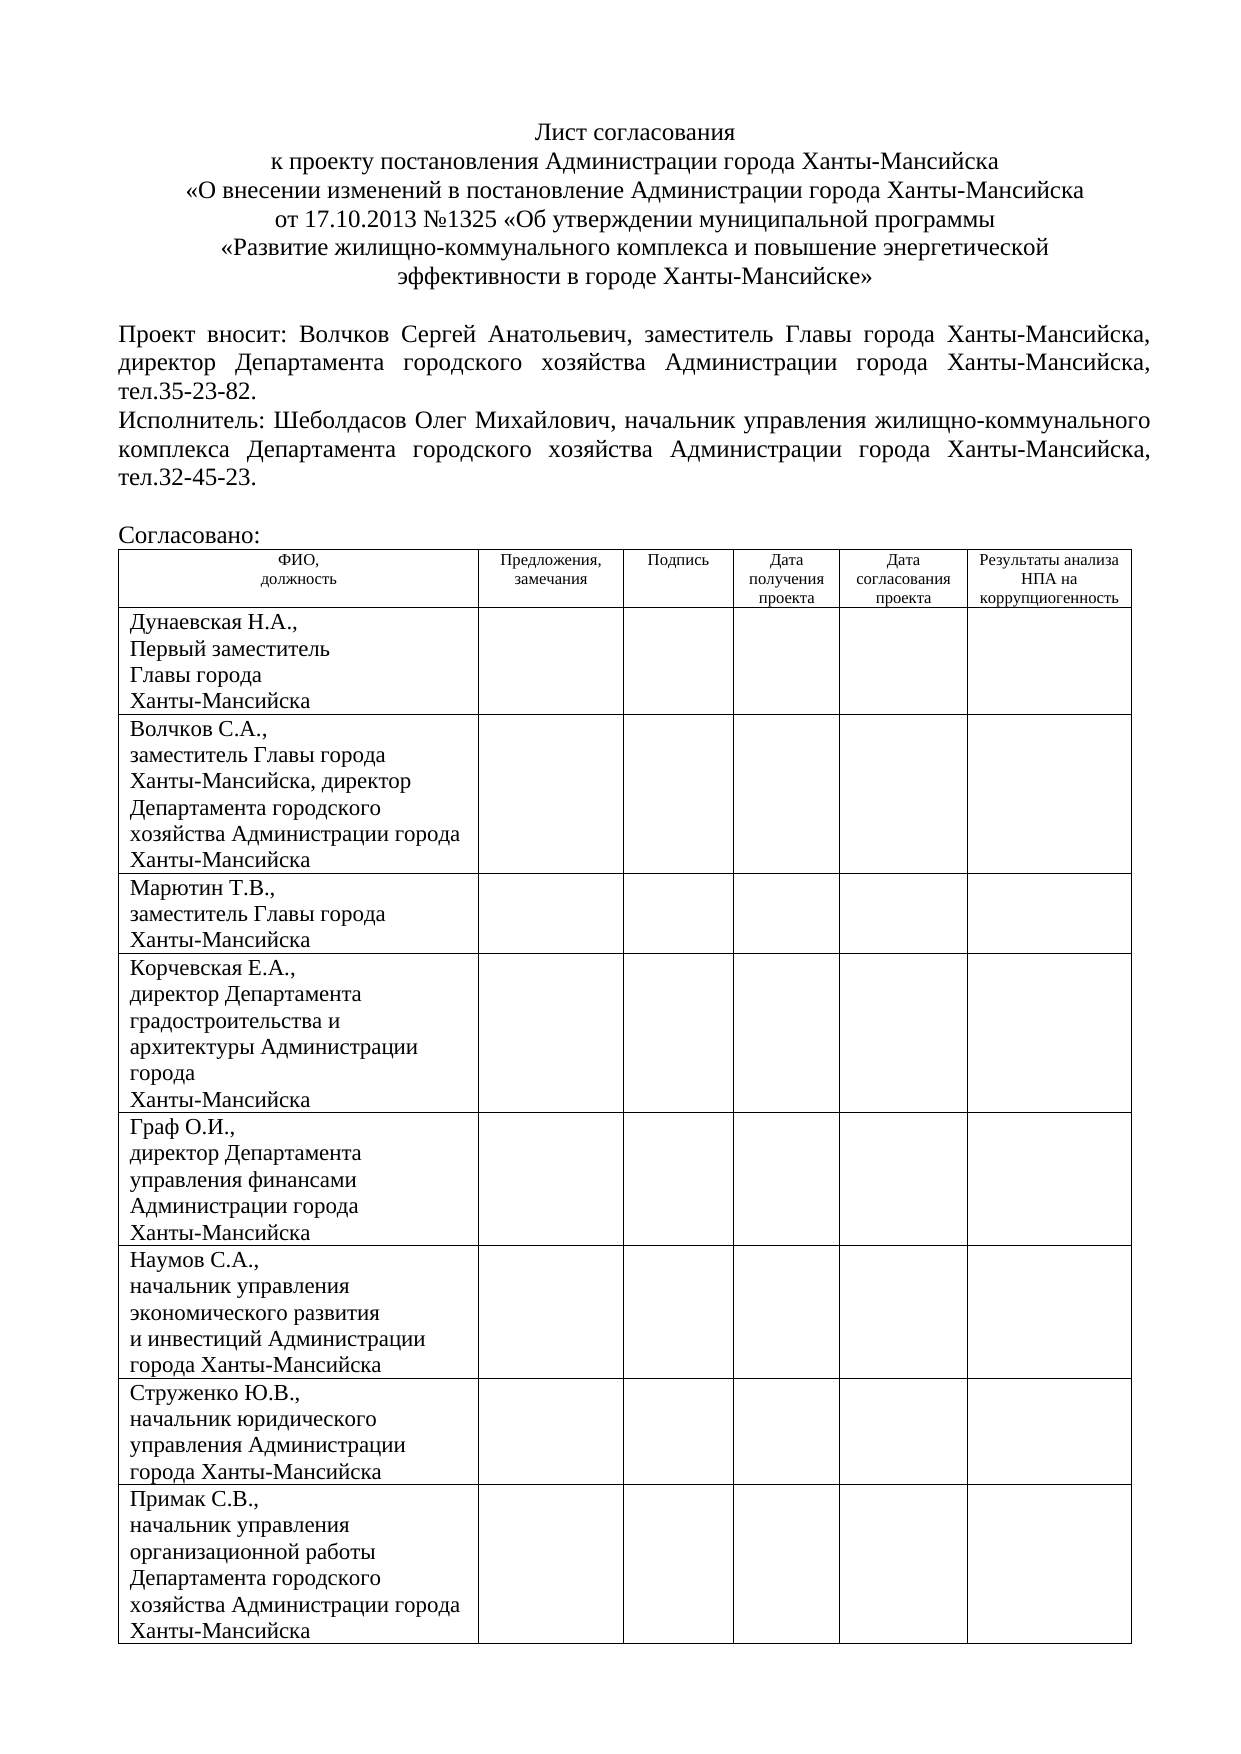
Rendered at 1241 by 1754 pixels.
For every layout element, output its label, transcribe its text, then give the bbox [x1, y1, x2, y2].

table_cell [624, 1246, 733, 1378]
table_header Дата согласования проекта [840, 550, 967, 607]
table_cell [734, 954, 839, 1112]
table_cell [840, 608, 967, 714]
table_header Дата получения проекта [734, 550, 839, 607]
table_cell [624, 1379, 733, 1484]
table_cell [968, 1246, 1131, 1378]
table_cell [479, 874, 623, 953]
table_cell Марютин Т.В., заместитель Главы города Ханты-Мансийска [119, 874, 478, 953]
table_cell [968, 1485, 1131, 1643]
text Проект вносит: Волчков Сергей Анатольевич, заместитель Главы города Ханты-Мансийска, директор Департамента городского хозяйства Администрации города Ханты-Мансийска, тел.35-23-82. [118, 319, 1152, 405]
table_header ФИО, должность [119, 550, 478, 607]
table_cell [840, 1379, 967, 1484]
table_cell [840, 1246, 967, 1378]
table_cell [840, 1113, 967, 1245]
table_cell [479, 954, 623, 1112]
table_cell Наумов С.А., начальник управления экономического развития и инвестиций Администрации города Ханты-Мансийска [119, 1246, 478, 1378]
table_cell [479, 1379, 623, 1484]
table_cell [840, 874, 967, 953]
table_cell [479, 1246, 623, 1378]
table_cell [479, 715, 623, 873]
table_cell [479, 1113, 623, 1245]
table_cell [479, 608, 623, 714]
table_cell [624, 874, 733, 953]
table_cell [734, 608, 839, 714]
table_header Предложения, замечания [479, 550, 623, 607]
table_cell [734, 874, 839, 953]
table_cell [968, 1379, 1131, 1484]
table_cell [968, 954, 1131, 1112]
table_cell [734, 1246, 839, 1378]
table_cell [968, 608, 1131, 714]
table_cell [624, 608, 733, 714]
table_cell [734, 1113, 839, 1245]
table_cell Дунаевская Н.А., Первый заместитель Главы города Ханты-Мансийска [119, 608, 478, 714]
table_cell [624, 715, 733, 873]
table_cell Струженко Ю.В., начальник юридического управления Администрации города Ханты-Мансийска [119, 1379, 478, 1484]
text «Развитие жилищно-коммунального комплекса и повышение энергетической [118, 232, 1152, 261]
table_cell [624, 1113, 733, 1245]
text Согласовано: [118, 520, 1152, 549]
table_cell [624, 954, 733, 1112]
table_cell [840, 1485, 967, 1643]
text от 17.10.2013 №1325 «Об утверждении муниципальной программы [118, 204, 1152, 232]
table_cell [968, 1113, 1131, 1245]
table_header Подпись [624, 550, 733, 607]
text к проекту постановления Администрации города Ханты-Мансийска [118, 146, 1152, 175]
subtitle Лист согласования [118, 117, 1152, 146]
table_cell [968, 715, 1131, 873]
table_cell [734, 715, 839, 873]
text Исполнитель: Шеболдасов Олег Михайлович, начальник управления жилищно-коммунального комплекса Департамента городского хозяйства Администрации города Ханты-Мансийска, тел.32-45-23. [118, 405, 1152, 491]
table_cell [840, 715, 967, 873]
table_cell [840, 954, 967, 1112]
table_cell Граф О.И., директор Департамента управления финансами Администрации города Ханты-Мансийска [119, 1113, 478, 1245]
table_cell [734, 1379, 839, 1484]
table_cell Волчков С.А., заместитель Главы города Ханты-Мансийска, директор Департамента городского хозяйства Администрации города Ханты-Мансийска [119, 715, 478, 873]
table_header Результаты анализа НПА на коррупциогенность [968, 550, 1131, 607]
table_cell Примак С.В., начальник управления организационной работы Департамента городского хозяйства Администрации города Ханты-Мансийска [119, 1485, 478, 1643]
table_cell Корчевская Е.А., директор Департамента градостроительства и архитектуры Администрации города Ханты-Мансийска [119, 954, 478, 1112]
table_cell [479, 1485, 623, 1643]
text «О внесении изменений в постановление Администрации города Ханты-Мансийска [118, 175, 1152, 204]
text эффективности в городе Ханты-Мансийске» [118, 261, 1152, 290]
table_cell [968, 874, 1131, 953]
table_cell [624, 1485, 733, 1643]
table_cell [734, 1485, 839, 1643]
